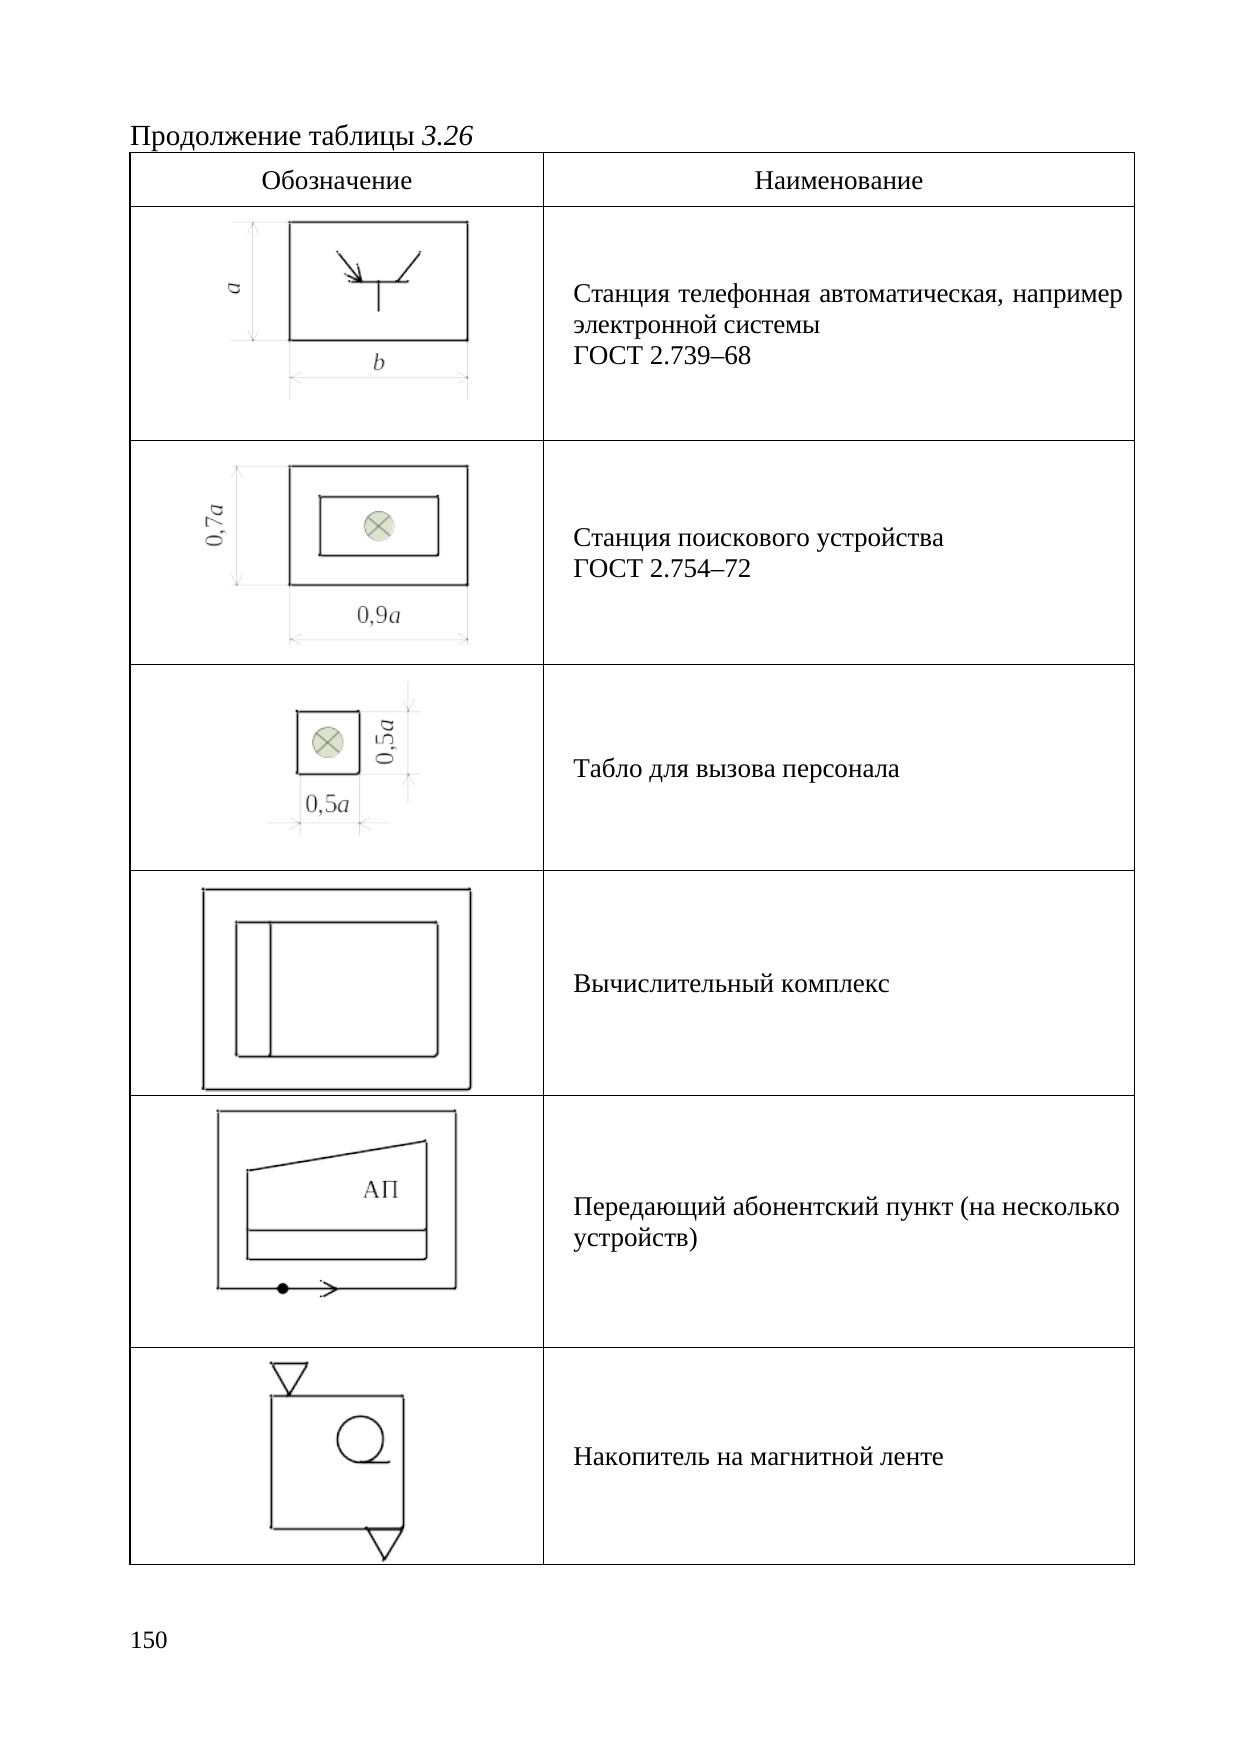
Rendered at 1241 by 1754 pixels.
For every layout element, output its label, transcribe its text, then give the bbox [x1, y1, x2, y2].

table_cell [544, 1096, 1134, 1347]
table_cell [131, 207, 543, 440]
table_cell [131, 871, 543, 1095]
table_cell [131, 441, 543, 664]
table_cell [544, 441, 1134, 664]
text Продолжение таблицы 3.26 [130, 118, 1134, 152]
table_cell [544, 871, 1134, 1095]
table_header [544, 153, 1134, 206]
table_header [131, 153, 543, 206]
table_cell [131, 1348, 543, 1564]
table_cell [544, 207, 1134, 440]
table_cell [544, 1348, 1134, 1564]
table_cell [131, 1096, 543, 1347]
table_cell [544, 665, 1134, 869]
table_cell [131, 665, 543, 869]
